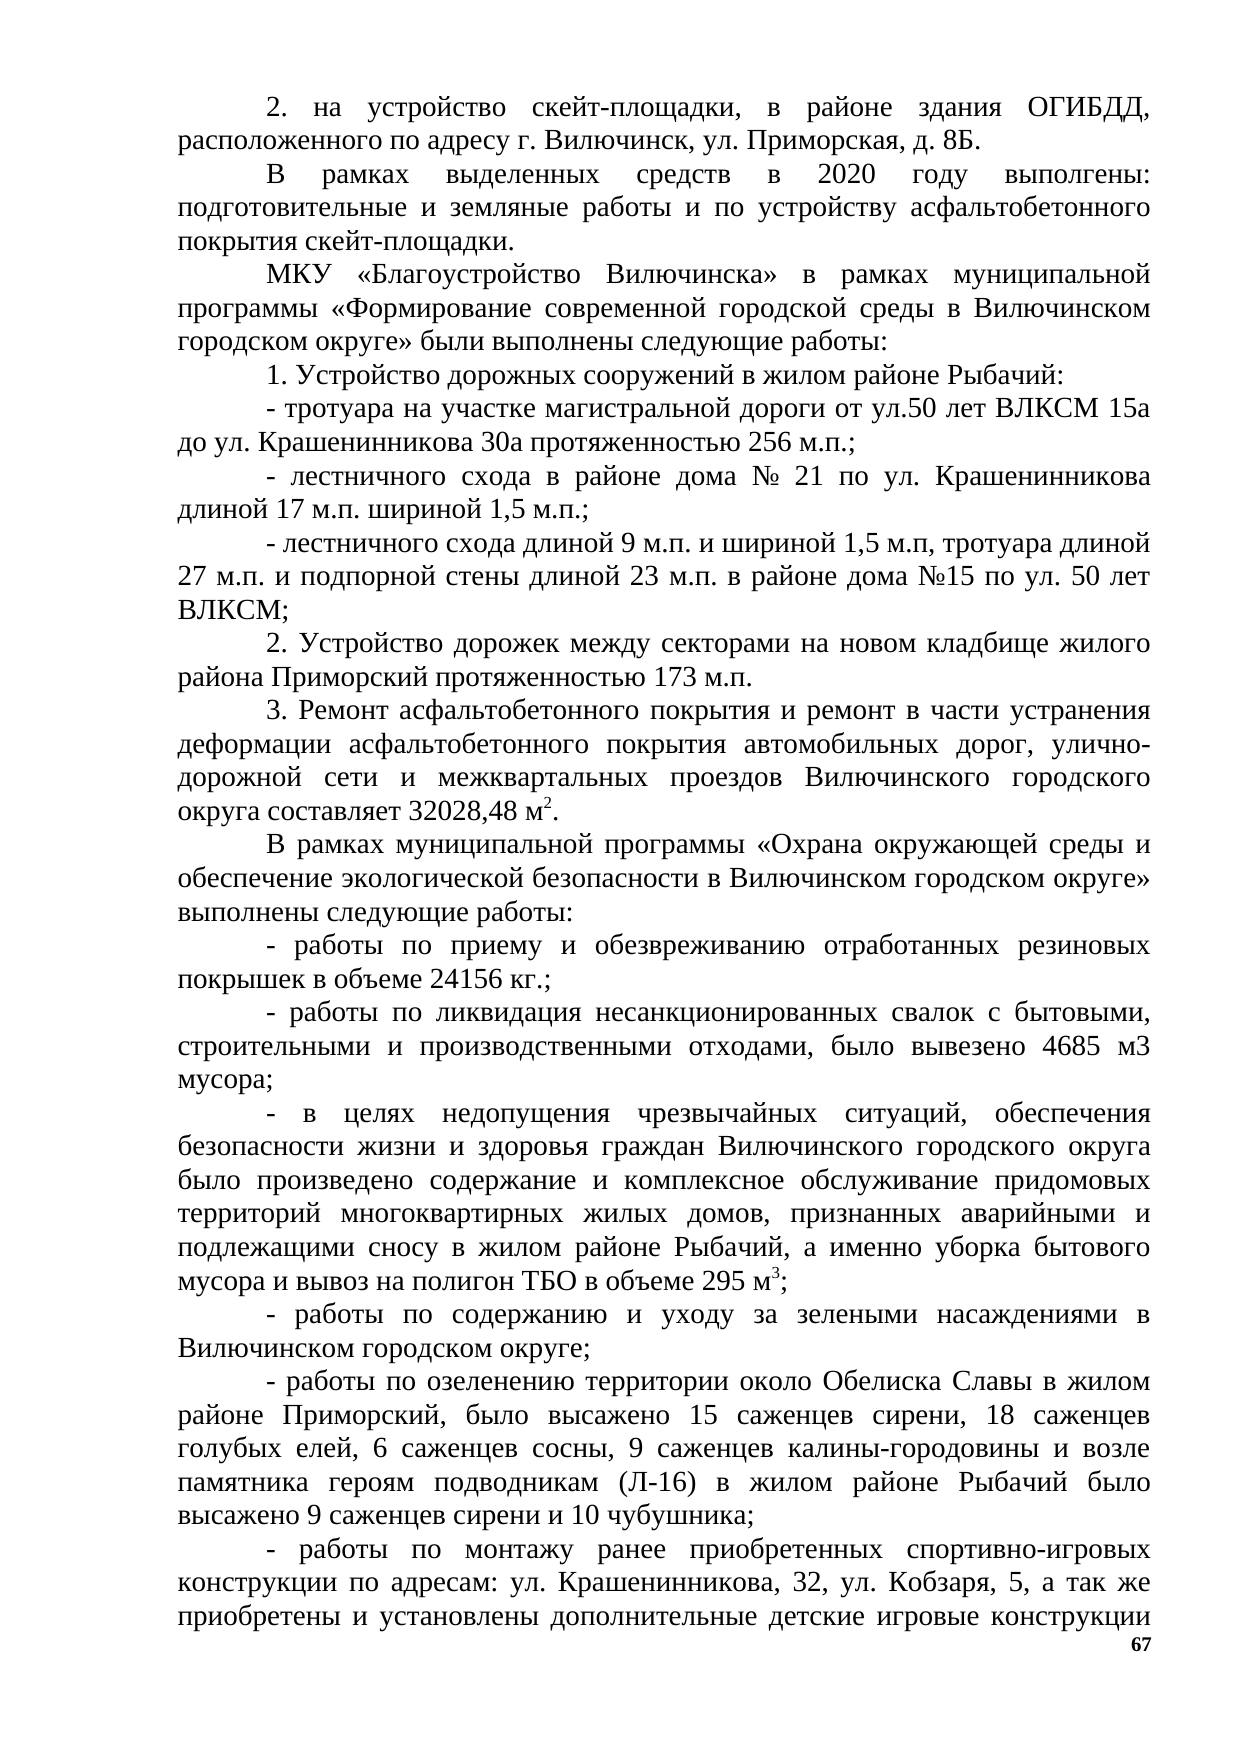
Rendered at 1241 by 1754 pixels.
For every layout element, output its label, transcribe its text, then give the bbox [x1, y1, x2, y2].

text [177, 1531, 1152, 1632]
text - работы по озеленению территории около Обелиска Славы в жилом районе Приморский, было высажено 15 саженцев сирени, 18 саженцев голубых елей, 6 саженцев сосны, 9 саженцев калины-городовины и возле памятника героям подводникам (Л-16) в жилом районе Рыбачий было высажено 9 саженцев сирени и 10 чубушника; [177, 1363, 1152, 1531]
text 2. Устройство дорожек между секторами на новом кладбище жилого района Приморский протяженностью 173 м.п. [177, 625, 1152, 692]
text - тротуара на участке магистральной дороги от ул.50 лет ВЛКСМ 15а до ул. Крашенинникова 30а протяженностью 256 м.п.; [177, 391, 1152, 458]
text В рамках выделенных средств в 2020 году выполгены: подготовительные и земляные работы и по устройству асфальтобетонного покрытия скейт-площадки. [177, 156, 1152, 256]
text 2. на устройство скейт-площадки, в районе здания ОГИБДД, расположенного по адресу г. Вилючинск, ул. Приморская, д. 8Б. [177, 89, 1152, 156]
text - лестничного схода длиной 9 м.п. и шириной 1,5 м.п, тротуара длиной 27 м.п. и подпорной стены длиной 23 м.п. в районе дома №15 по ул. 50 лет ВЛКСМ; [177, 525, 1152, 625]
text - работы по приему и обезвреживанию отработанных резиновых покрышек в объеме 24156 кг.; [177, 927, 1152, 994]
text - в целях недопущения чрезвычайных ситуаций, обеспечения безопасности жизни и здоровья граждан Вилючинского городского округа было произведено содержание и комплексное обслуживание придомовых территорий многоквартирных жилых домов, признанных аварийными и подлежащими сносу в жилом районе Рыбачий, а именно уборка бытового мусора и вывоз на полигон ТБО в объеме 295 м3; [177, 1095, 1152, 1296]
text - работы по содержанию и уходу за зелеными насаждениями в Вилючинском городском округе; [177, 1296, 1152, 1363]
text - работы по ликвидация несанкционированных свалок с бытовыми, строительными и производственными отходами, было вывезено 4685 м3 мусора; [177, 994, 1152, 1095]
text МКУ «Благоустройство Вилючинска» в рамках муниципальной программы «Формирование современной городской среды в Вилючинском городском округе» были выполнены следующие работы: [177, 256, 1152, 357]
text 1. Устройство дорожных сооружений в жилом районе Рыбачий: [177, 357, 1152, 391]
text В рамках муниципальной программы «Охрана окружающей среды и обеспечение экологической безопасности в Вилючинском городском округе» выполнены следующие работы: [177, 827, 1152, 927]
text 3. Ремонт асфальтобетонного покрытия и ремонт в части устранения деформации асфальтобетонного покрытия автомобильных дорог, улично-дорожной сети и межквартальных проездов Вилючинского городского округа составляет 32028,48 м2. [177, 692, 1152, 827]
text - лестничного схода в районе дома № 21 по ул. Крашенинникова длиной 17 м.п. шириной 1,5 м.п.; [177, 458, 1152, 525]
